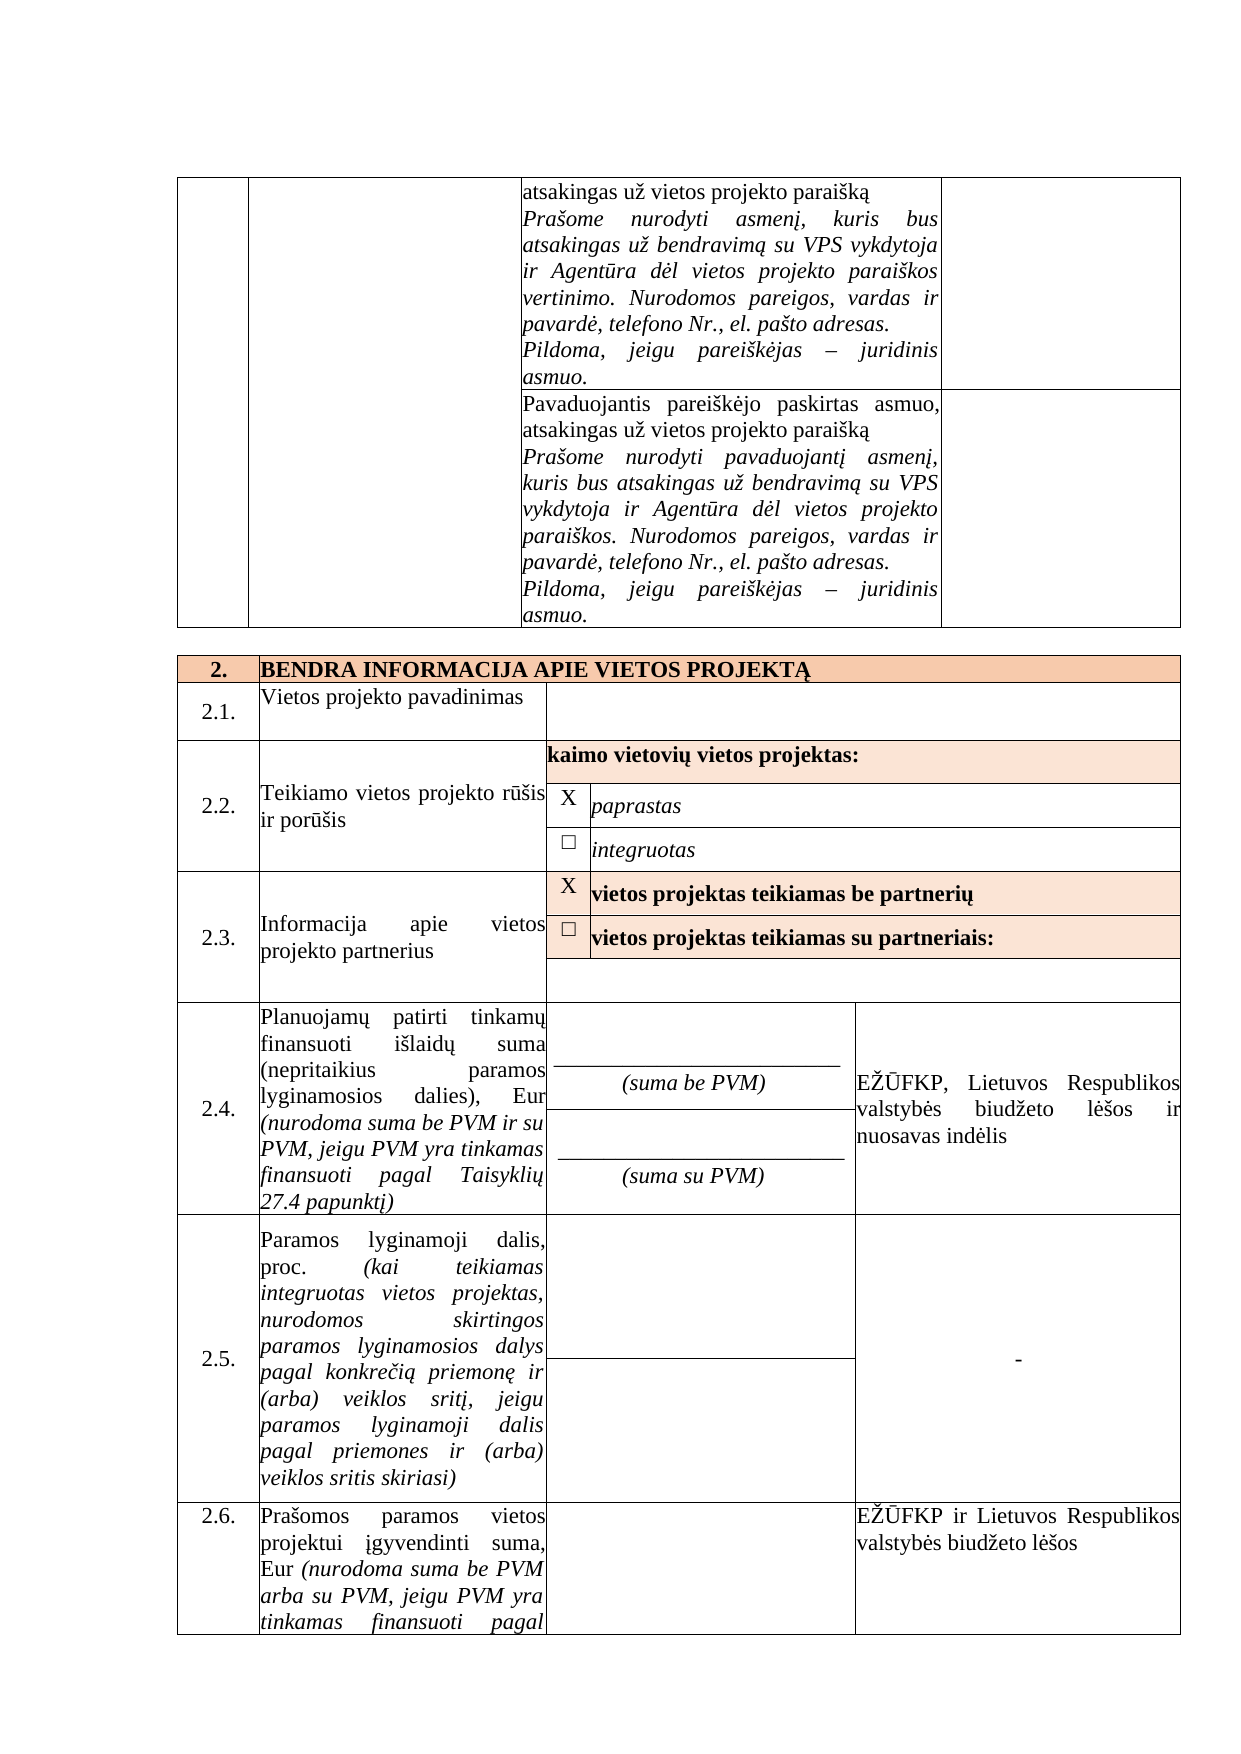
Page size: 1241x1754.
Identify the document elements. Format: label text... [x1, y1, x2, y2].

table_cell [260, 1503, 546, 1634]
table_header BENDRA INFORMACIJA APIE VIETOS PROJEKTĄ [260, 656, 1180, 682]
table_cell integruotas [591, 828, 1180, 871]
table_cell Pavaduojantis pareiškėjo paskirtas asmuo, atsakingas už vietos projekto paraišką Prašome nurodyti pavaduojantį asmenį, kuris bus atsakingas už bendravimą su VPS vykdytoja ir Agentūra dėl vietos projekto paraiškos. Nurodomos pareigos, vardas ir pavardė, telefono Nr., el. pašto adresas. Pildoma, jeigu pareiškėjas – juridinis asmuo. [522, 390, 941, 627]
table_cell paprastas [591, 784, 1180, 827]
table_cell [547, 1215, 855, 1358]
table_cell 2.5. [178, 1215, 259, 1502]
table_cell 2.6. [178, 1503, 259, 1634]
table_cell vietos projektas teikiamas be partnerių [591, 872, 1180, 914]
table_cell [522, 178, 941, 389]
table_cell □ [547, 828, 590, 871]
table_cell vietos projektas teikiamas su partneriais: [591, 916, 1180, 958]
table_cell 2.4. [178, 1003, 259, 1214]
table_cell [547, 683, 1180, 739]
table_cell Informacija apie vietos projekto partnerius [260, 872, 546, 1002]
table_cell Teikiamo vietos projekto rūšis ir porūšis [260, 741, 546, 871]
table_cell [942, 390, 1180, 627]
table_cell 2.2. [178, 741, 259, 871]
table_cell 2.3. [178, 872, 259, 1002]
table_cell □ [547, 916, 590, 958]
table_cell [942, 178, 1180, 389]
table_cell - [856, 1215, 1180, 1502]
table_cell EŽŪFKP, Lietuvos Respublikos valstybės biudžeto lėšos ir nuosavas indėlis [856, 1003, 1180, 1214]
table_cell X [547, 784, 590, 827]
table_header 2. [178, 656, 259, 682]
table_cell _________________________ (suma be PVM) [547, 1003, 855, 1109]
table_cell [547, 1503, 855, 1634]
table_cell [547, 1359, 855, 1502]
table_cell _________________________ (suma su PVM) [547, 1110, 855, 1214]
table_cell kaimo vietovių vietos projektas: [547, 741, 1180, 783]
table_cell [856, 1503, 1180, 1634]
table_cell 2.1. [178, 683, 259, 739]
table_cell Paramos lyginamoji dalis, proc. (kai teikiamas integruotas vietos projektas, nurodomos skirtingos paramos lyginamosios dalys pagal konkrečią priemonę ir (arba) veiklos sritį, jeigu paramos lyginamoji dalis pagal priemones ir (arba) veiklos sritis skiriasi) [260, 1215, 546, 1502]
table_cell X [547, 872, 590, 914]
table_cell [547, 959, 1180, 1002]
table_cell Vietos projekto pavadinimas [260, 683, 546, 739]
table_cell Planuojamų patirti tinkamų finansuoti išlaidų suma (nepritaikius paramos lyginamosios dalies), Eur (nurodoma suma be PVM ir su PVM, jeigu PVM yra tinkamas finansuoti pagal Taisyklių 27.4 papunktį) [260, 1003, 546, 1214]
